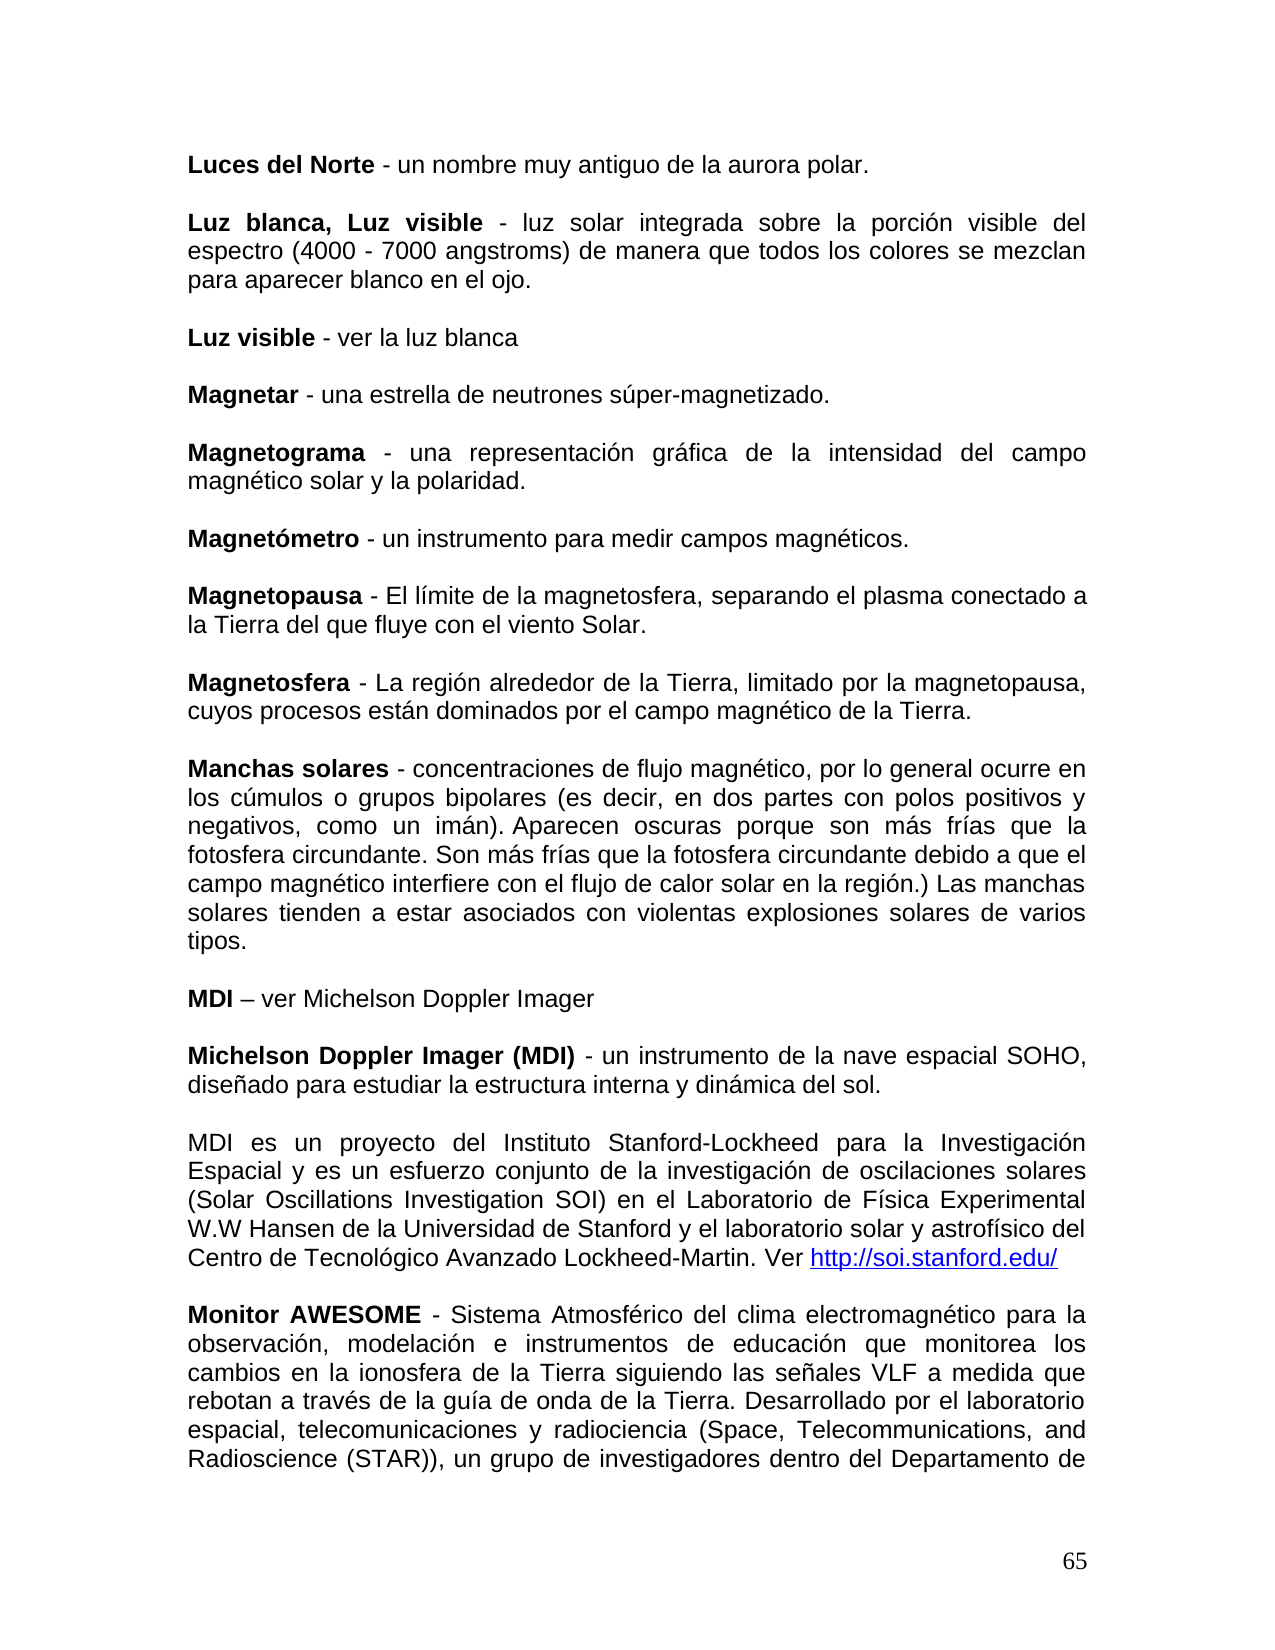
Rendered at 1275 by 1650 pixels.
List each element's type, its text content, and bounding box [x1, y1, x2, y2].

text Manchas solares - concentraciones de flujo magnético, por lo general ocurre en los cúmulos o grupos bipolares (es decir, en dos partes con polos positivos y negativos, como un imán). Aparecen oscuras porque son más frías que la fotosfera circundante. Son más frías que la fotosfera circundante debido a que el campo magnético interfiere con el flujo de calor solar en la región.) Las manchas solares tienden a estar asociados con violentas explosiones solares de varios tipos. [187, 754, 1087, 984]
text Luz visible - ver la luz blanca [187, 322, 1087, 351]
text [187, 1271, 1087, 1472]
text Luz blanca, Luz visible - luz solar integrada sobre la porción visible del espectro (4000 - 7000 angstroms) de manera que todos los colores se mezclan para aparecer blanco en el ojo. [187, 207, 1087, 294]
text Magnetosfera - La región alrededor de la Tierra, limitado por la magnetopausa, cuyos procesos están dominados por el campo magnético de la Tierra. [187, 667, 1087, 725]
text Magnetómetro - un instrumento para medir campos magnéticos. [187, 495, 1087, 552]
text Michelson Doppler Imager (MDI) - un instrumento de la nave espacial SOHO, diseñado para estudiar la estructura interna y dinámica del sol. [187, 1041, 1087, 1099]
text Magnetograma - una representación gráfica de la intensidad del campo magnético solar y la polaridad. [187, 437, 1087, 495]
text MDI – ver Michelson Doppler Imager [187, 984, 1087, 1012]
text Magnetopausa - El límite de la magnetosfera, separando el plasma conectado a la Tierra del que fluye con el viento Solar. [187, 581, 1087, 639]
text MDI es un proyecto del Instituto Stanford-Lockheed para la Investigación Espacial y es un esfuerzo conjunto de la investigación de oscilaciones solares (Solar Oscillations Investigation SOI) en el Laboratorio de Física Experimental W.W Hansen de la Universidad de Stanford y el laboratorio solar y astrofísico del Centro de Tecnológico Avanzado Lockheed-Martin. Ver http://soi.stanford.edu/ [187, 1127, 1087, 1271]
text Luces del Norte - un nombre muy antiguo de la aurora polar. [187, 150, 1087, 179]
text Magnetar - una estrella de neutrones súper-magnetizado. [187, 380, 1087, 409]
